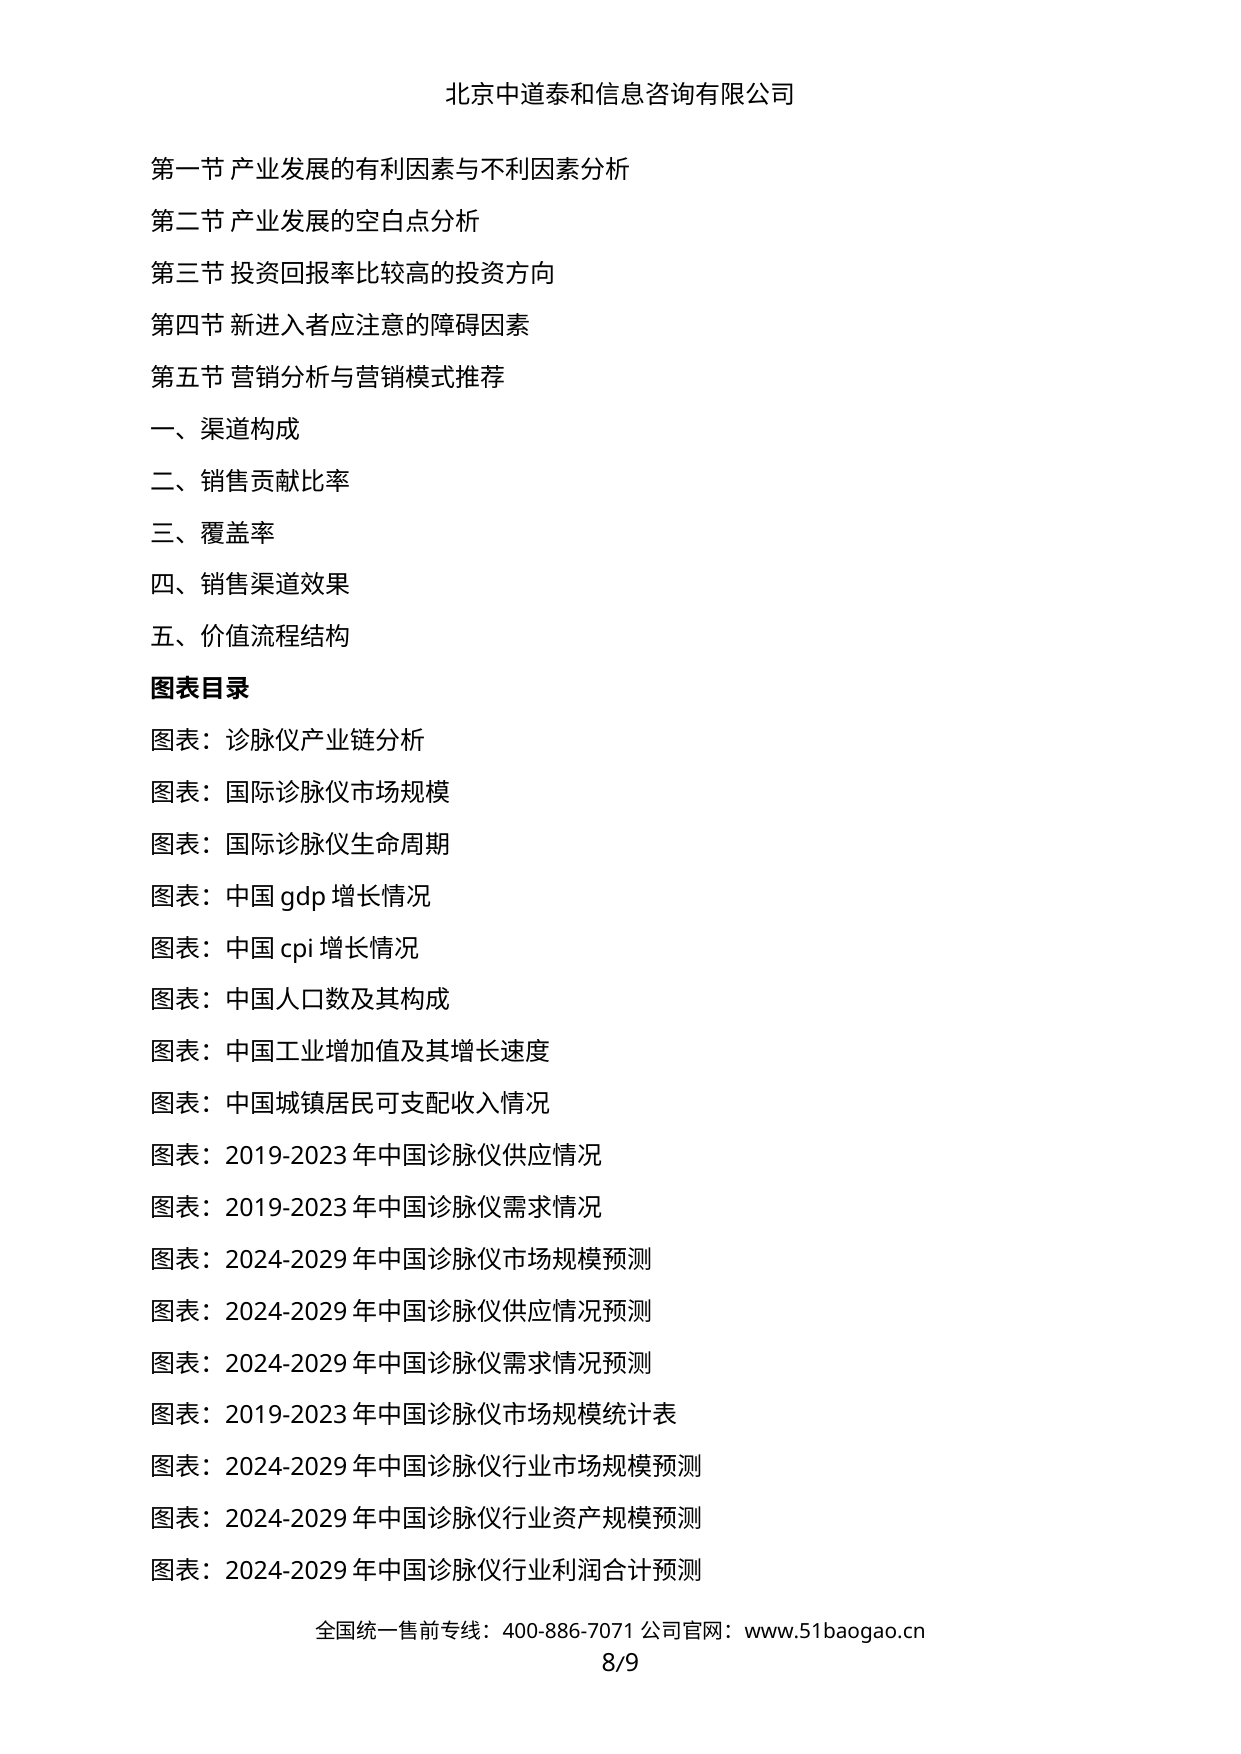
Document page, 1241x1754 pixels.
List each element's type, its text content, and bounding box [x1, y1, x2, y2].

text 二、销售贡献比率 [150, 461, 1090, 497]
text 图表：中国工业增加值及其增长速度 [150, 1032, 1090, 1068]
text 三、覆盖率 [150, 513, 1090, 549]
text 图表：2024-2029年中国诊脉仪行业市场规模预测 [150, 1447, 1090, 1483]
text 图表：中国cpi增长情况 [150, 928, 1090, 964]
text 图表：中国人口数及其构成 [150, 980, 1090, 1016]
text 图表：国际诊脉仪生命周期 [150, 824, 1090, 861]
text 五、价值流程结构 [150, 617, 1090, 653]
text 图表：诊脉仪产业链分析 [150, 721, 1090, 757]
text 图表：2024-2029年中国诊脉仪行业利润合计预测 [150, 1551, 1090, 1587]
text 第二节 产业发展的空白点分析 [150, 202, 1090, 238]
text 图表：2019-2023年中国诊脉仪市场规模统计表 [150, 1395, 1090, 1431]
text 图表：2024-2029年中国诊脉仪供应情况预测 [150, 1291, 1090, 1327]
text 一、渠道构成 [150, 409, 1090, 446]
text 第三节 投资回报率比较高的投资方向 [150, 254, 1090, 290]
text 图表：2024-2029年中国诊脉仪市场规模预测 [150, 1239, 1090, 1276]
text 图表：中国城镇居民可支配收入情况 [150, 1084, 1090, 1120]
text 图表：2024-2029年中国诊脉仪行业资产规模预测 [150, 1499, 1090, 1535]
text 第五节 营销分析与营销模式推荐 [150, 357, 1090, 394]
text 图表：国际诊脉仪市场规模 [150, 772, 1090, 809]
text 图表目录 [150, 669, 1090, 705]
text 图表：中国gdp增长情况 [150, 876, 1090, 912]
text 图表：2024-2029年中国诊脉仪需求情况预测 [150, 1343, 1090, 1379]
text 图表：2019-2023年中国诊脉仪供应情况 [150, 1136, 1090, 1172]
text 图表：2019-2023年中国诊脉仪需求情况 [150, 1187, 1090, 1224]
text 第一节 产业发展的有利因素与不利因素分析 [150, 150, 1090, 186]
text 四、销售渠道效果 [150, 565, 1090, 601]
text 第四节 新进入者应注意的障碍因素 [150, 306, 1090, 342]
